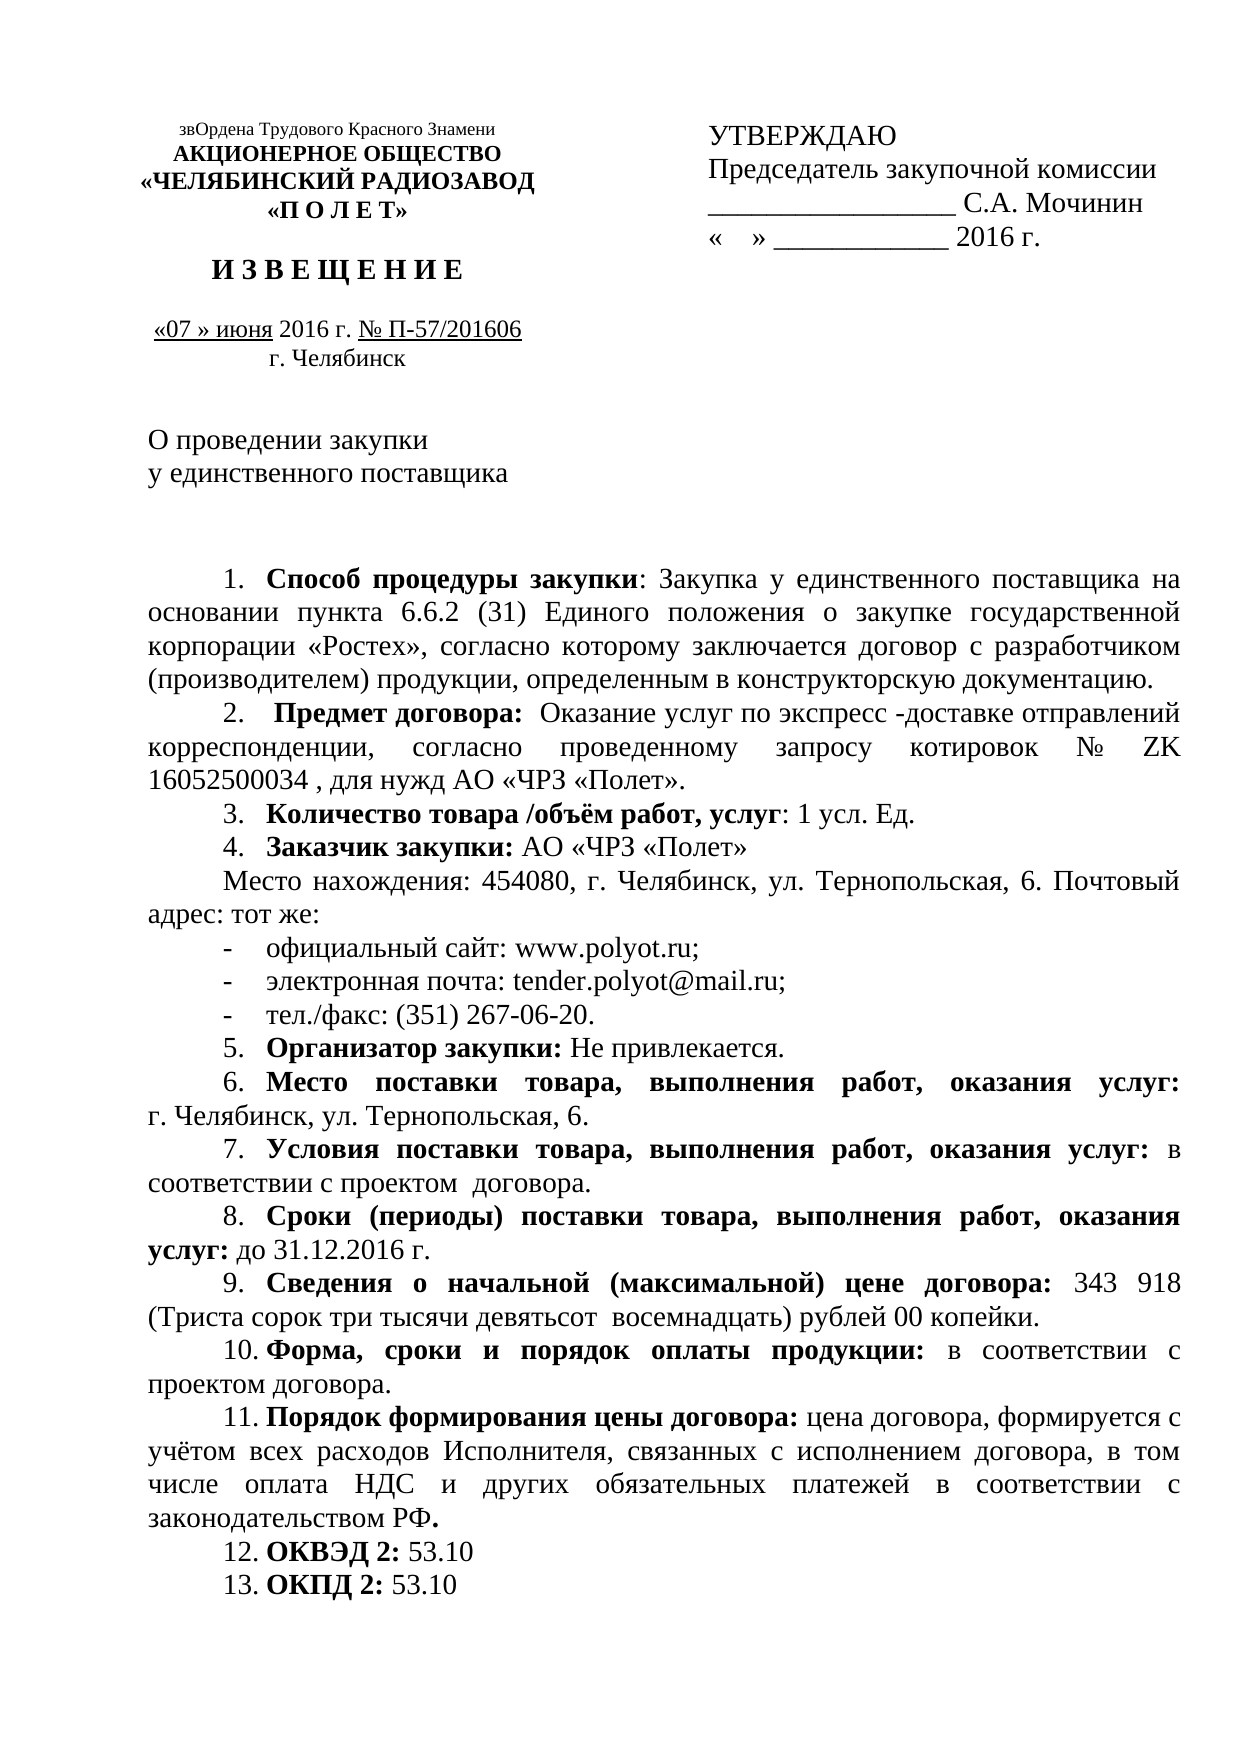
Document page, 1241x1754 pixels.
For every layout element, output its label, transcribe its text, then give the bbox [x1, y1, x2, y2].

table_header УТВЕРЖДАЮ Председатель закупочной комиссии _________________ С.А. Мочинин « » ____________ 2016 г. [549, 118, 1205, 372]
text О проведении закупки у единственного поставщика [148, 422, 1181, 489]
list Форма, сроки и порядок оплаты продукции: в соответствии с проектом договора. [148, 1332, 1181, 1399]
list ОКВЭД 2: 53.10 [148, 1534, 1181, 1567]
list Заказчик закупки: АО «ЧРЗ «Полет» [148, 829, 1181, 863]
list Условия поставки товара, выполнения работ, оказания услуг: в соответствии с проектом договора. [148, 1131, 1181, 1198]
list Сроки (периоды) поставки товара, выполнения работ, оказания услуг: до 31.12.2016 г. [148, 1198, 1181, 1265]
table_header звОрдена Трудового Красного Знамени АКЦИОНЕРНОЕ ОБЩЕСТВО «ЧЕЛЯБИНСКИЙ РАДИОЗАВОД «П О Л Е Т» И З В Е Щ Е Н И Е «07 » июня 2016 г. № П-57/201606 г. Челябинск [125, 118, 549, 372]
text Место нахождения: 454080, г. Челябинск, ул. Тернопольская, 6. Почтовый адрес: тот же: [148, 863, 1181, 930]
list ОКПД 2: 53.10 [148, 1567, 1181, 1601]
list Предмет договора: Оказание услуг по экспресс -доставке отправлений корреспонденции, согласно проведенному запросу котировок № ZK 16052500034 , для нужд АО «ЧРЗ «Полет». [148, 695, 1181, 796]
list тел./факс: (351) 267-06-20. [223, 997, 1181, 1031]
list Организатор закупки: Не привлекается. [148, 1031, 1181, 1064]
list Порядок формирования цены договора: цена договора, формируется с учётом всех расходов Исполнителя, связанных с исполнением договора, в том числе оплата НДС и других обязательных платежей в соответствии с законодательством РФ. [148, 1399, 1181, 1534]
list Место поставки товара, выполнения работ, оказания услуг: г. Челябинск, ул. Тернопольская, 6. [148, 1064, 1181, 1131]
list официальный сайт: www.polyot.ru; [223, 930, 1181, 963]
list электронная почта: tender.polyot@mail.ru; [223, 963, 1181, 997]
list Способ процедуры закупки: Закупка у единственного поставщика на основании пункта 6.6.2 (31) Единого положения о закупке государственной корпорации «Ростех», согласно которому заключается договор с разработчиком (производителем) продукции, определенным в конструкторскую документацию. [148, 561, 1181, 695]
list Количество товара /объём работ, услуг: 1 усл. Ед. [148, 796, 1181, 829]
list Сведения о начальной (максимальной) цене договора: 343 918 (Триста сорок три тысячи девятьсот восемнадцать) рублей 00 копейки. [148, 1265, 1181, 1332]
